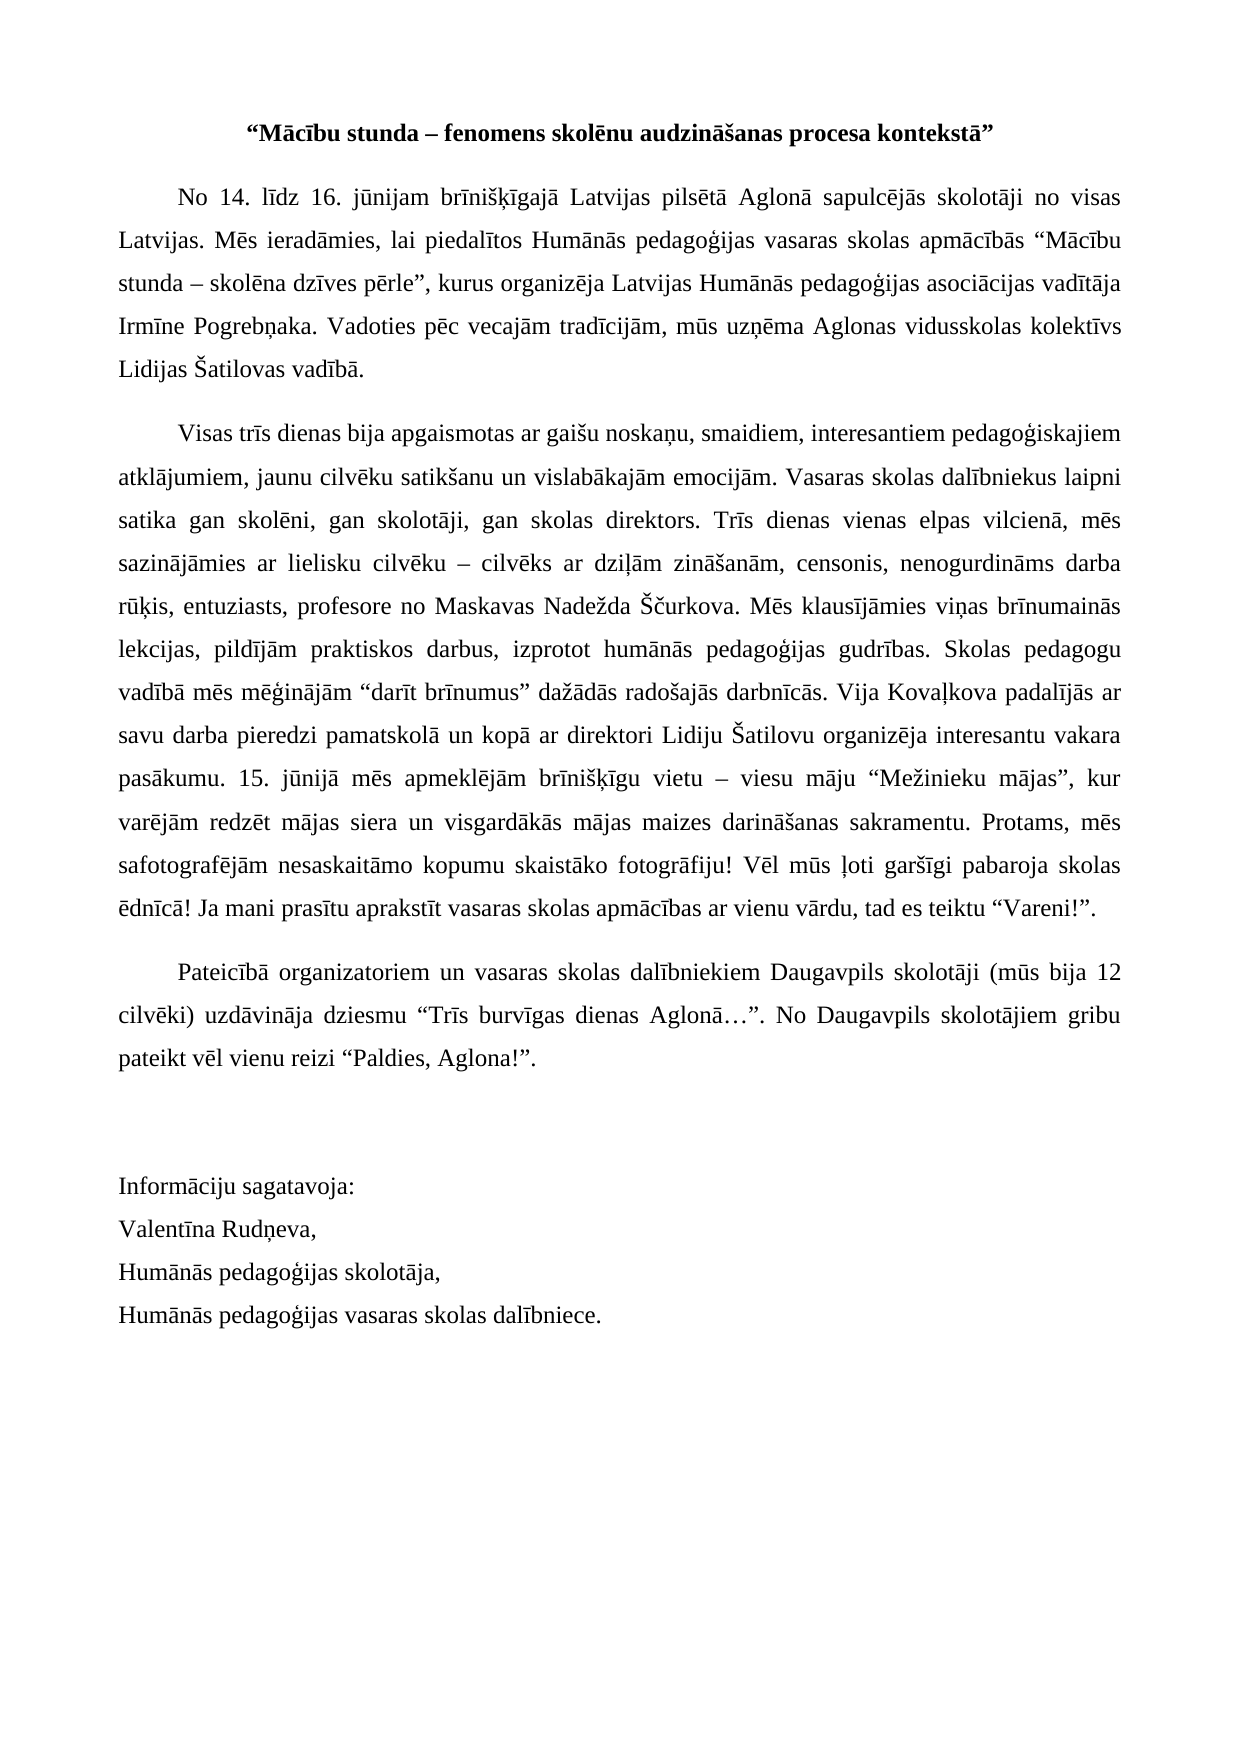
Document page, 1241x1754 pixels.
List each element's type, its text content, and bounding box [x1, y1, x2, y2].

text Pateicībā organizatoriem un vasaras skolas dalībniekiem Daugavpils skolotāji (mūs bija 12 cilvēki) uzdāvināja dziesmu “Trīs burvīgas dienas Aglonā…”. No Daugavpils skolotājiem gribu pateikt vēl vienu reizi “Paldies, Aglona!”. [118, 957, 1122, 1072]
text Visas trīs dienas bija apgaismotas ar gaišu noskaņu, smaidiem, interesantiem pedagoģiskajiem atklājumiem, jaunu cilvēku satikšanu un vislabākajām emocijām. Vasaras skolas dalībniekus laipni satika gan skolēni, gan skolotāji, gan skolas direktors. Trīs dienas vienas elpas vilcienā, mēs sazinājāmies ar lielisku cilvēku – cilvēks ar dziļām zināšanām, censonis, nenogurdināms darba rūķis, entuziasts, profesore no Maskavas Nadežda Ščurkova. Mēs klausījāmies viņas brīnumainās lekcijas, pildījām praktiskos darbus, izprotot humānās pedagoģijas gudrības. Skolas pedagogu vadībā mēs mēģinājām “darīt brīnumus” dažādās radošajās darbnīcās. Vija Kovaļkova padalījās ar savu darba pieredzi pamatskolā un kopā ar direktori Lidiju Šatilovu organizēja interesantu vakara pasākumu. 15. jūnijā mēs apmeklējām brīnišķīgu vietu – viesu māju “Mežinieku mājas”, kur varējām redzēt mājas siera un visgardākās mājas maizes darināšanas sakramentu. Protams, mēs safotografējām nesaskaitāmo kopumu skaistāko fotogrāfiju! Vēl mūs ļoti garšīgi pabaroja skolas ēdnīcā! Ja mani prasītu aprakstīt vasaras skolas apmācības ar vienu vārdu, tad es teiktu “Vareni!”. [118, 418, 1122, 922]
text Informāciju sagatavoja: Valentīna Rudņeva, Humānās pedagoģijas skolotāja, Humānās pedagoģijas vasaras skolas dalībniece. [118, 1171, 1122, 1329]
text No 14. līdz 16. jūnijam brīnišķīgajā Latvijas pilsētā Aglonā sapulcējās skolotāji no visas Latvijas. Mēs ieradāmies, lai piedalītos Humānās pedagoģijas vasaras skolas apmācībās “Mācību stunda – skolēna dzīves pērle”, kurus organizēja Latvijas Humānās pedagoģijas asociācijas vadītāja Irmīne Pogrebņaka. Vadoties pēc vecajām tradīcijām, mūs uzņēma Aglonas vidusskolas kolektīvs Lidijas Šatilovas vadībā. [118, 182, 1122, 383]
text “Mācību stunda – fenomens skolēnu audzināšanas procesa kontekstā” [118, 118, 1122, 147]
